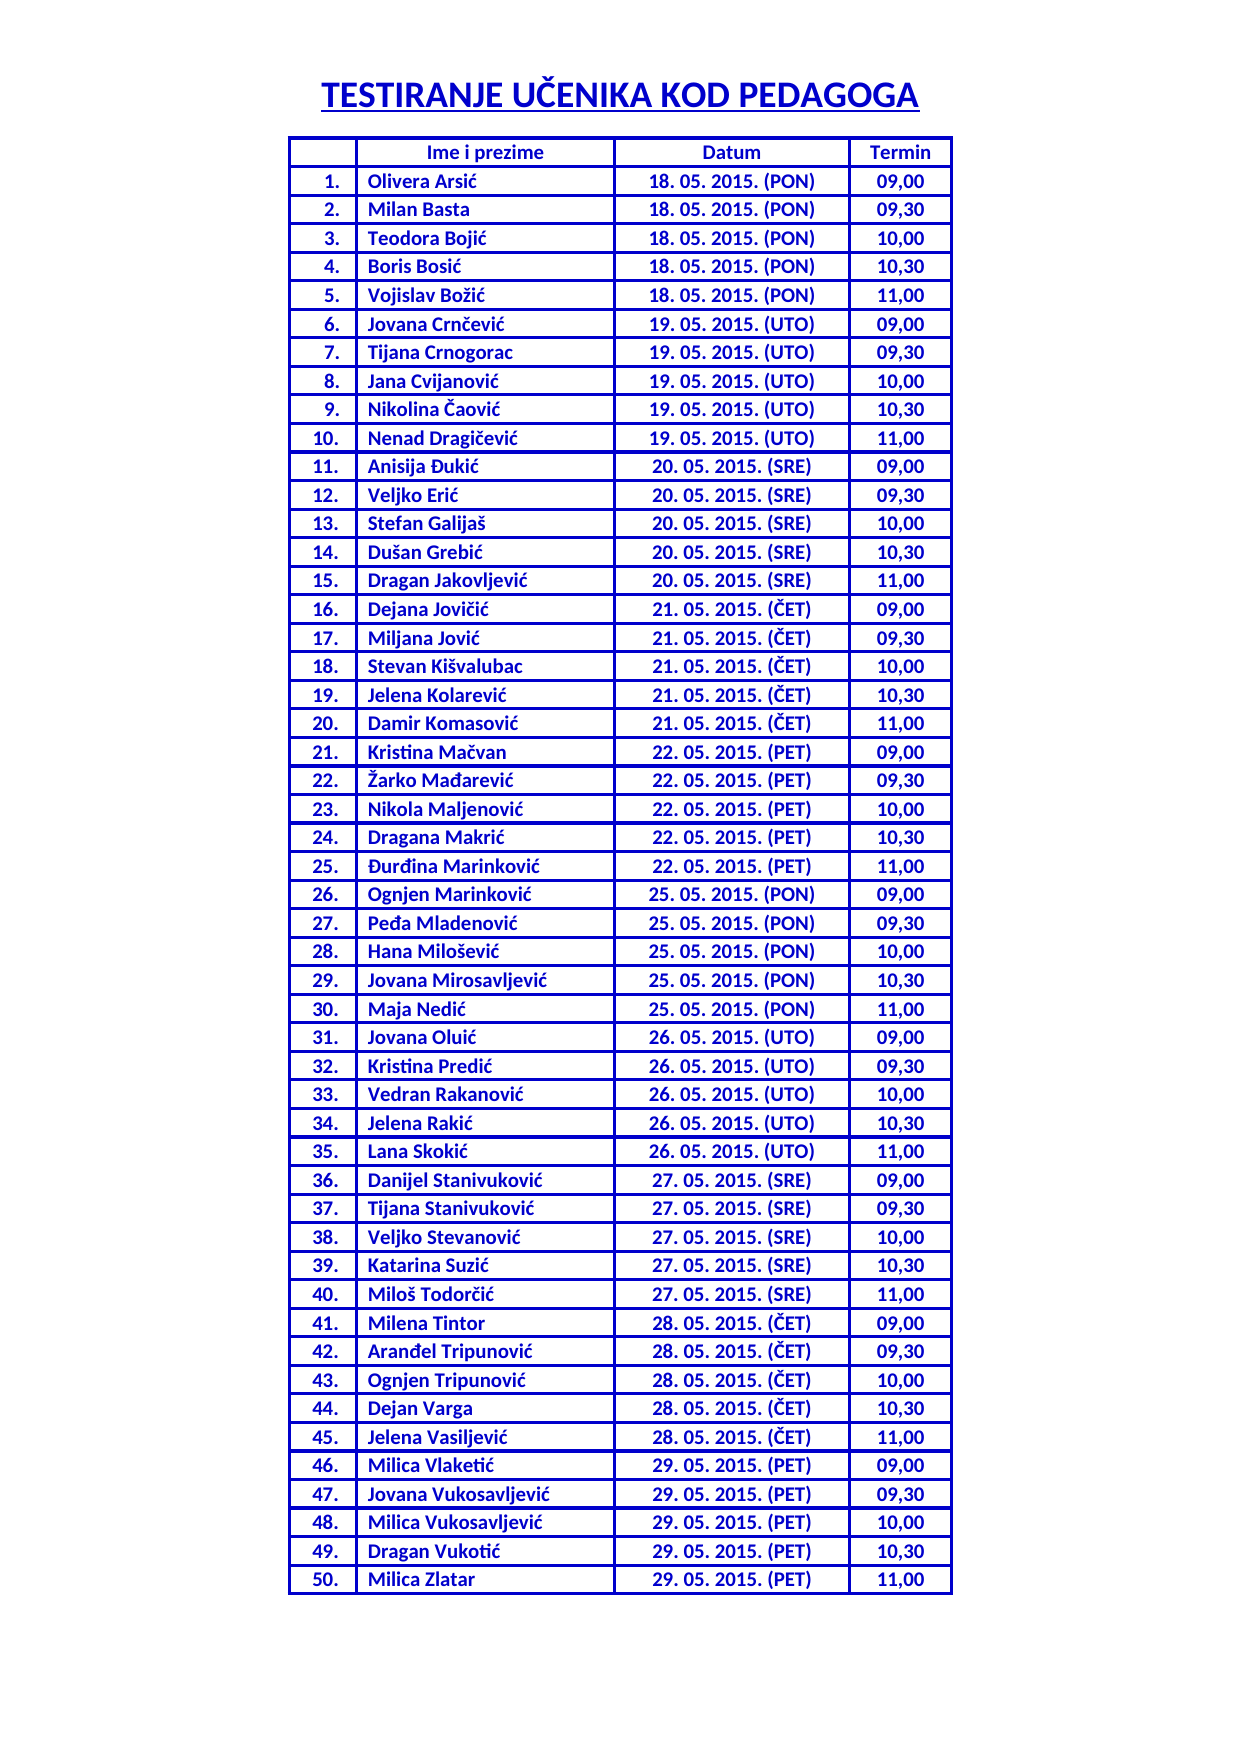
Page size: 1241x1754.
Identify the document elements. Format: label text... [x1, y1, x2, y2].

table_cell Vedran Rakanović [358, 1081, 613, 1107]
table_cell [291, 768, 355, 793]
table_cell 10,30 [851, 1110, 950, 1135]
table_cell 09,30 [851, 339, 950, 365]
table_cell Dejana Jovičić [358, 596, 613, 622]
table_header [291, 140, 355, 165]
table_cell 29. 05. 2015. (PET) [616, 1538, 848, 1563]
table_cell 10,30 [851, 825, 950, 850]
table_cell [291, 1338, 355, 1364]
table_cell 26. 05. 2015. (UTO) [616, 1081, 848, 1107]
table_cell Maja Nedić [358, 996, 613, 1021]
table_cell 21. 05. 2015. (ČET) [616, 653, 848, 679]
table_cell 28. 05. 2015. (ČET) [616, 1367, 848, 1392]
table_cell 09,30 [851, 1053, 950, 1078]
table_cell [291, 882, 355, 907]
table_cell 10,30 [851, 1253, 950, 1278]
table_cell Nikolina Čaović [358, 396, 613, 422]
table_cell Anisija Đukić [358, 454, 613, 479]
table_cell 10,00 [851, 1081, 950, 1107]
table_cell Stefan Galijaš [358, 511, 613, 536]
table_cell 18. 05. 2015. (PON) [616, 197, 848, 222]
table_cell [291, 568, 355, 593]
table_cell 25. 05. 2015. (PON) [616, 996, 848, 1021]
table_cell Lana Skokić [358, 1139, 613, 1164]
table_cell [291, 967, 355, 993]
table_cell [291, 1424, 355, 1449]
table_cell [291, 996, 355, 1021]
table_cell [291, 311, 355, 336]
table_cell [291, 1481, 355, 1506]
table_cell Jelena Kolarević [358, 682, 613, 707]
table_cell 20. 05. 2015. (SRE) [616, 482, 848, 507]
table_cell Veljko Stevanović [358, 1224, 613, 1249]
table_cell Boris Bosić [358, 254, 613, 279]
table_cell 10,30 [851, 967, 950, 993]
table_cell [291, 396, 355, 422]
table_cell Hana Milošević [358, 939, 613, 964]
table_cell [291, 1510, 355, 1535]
table_cell [291, 225, 355, 251]
table_cell [291, 1395, 355, 1421]
table_cell Jovana Mirosavljević [358, 967, 613, 993]
table_cell Tijana Crnogorac [358, 339, 613, 365]
table_cell 18. 05. 2015. (PON) [616, 168, 848, 193]
table_cell 10,00 [851, 796, 950, 821]
table_cell [291, 1139, 355, 1164]
table_cell Nikola Maljenović [358, 796, 613, 821]
table_cell 09,00 [851, 1024, 950, 1050]
table_cell 09,00 [851, 1167, 950, 1192]
table_cell Olivera Arsić [358, 168, 613, 193]
table_cell 28. 05. 2015. (ČET) [616, 1338, 848, 1364]
table_cell 25. 05. 2015. (PON) [616, 882, 848, 907]
table_cell [291, 1224, 355, 1249]
table_cell 10,00 [851, 1367, 950, 1392]
table_cell [291, 853, 355, 878]
table_cell [291, 1196, 355, 1221]
table_cell 19. 05. 2015. (UTO) [616, 396, 848, 422]
table_cell 19. 05. 2015. (UTO) [616, 425, 848, 450]
table_cell 10,00 [851, 1510, 950, 1535]
table_cell 22. 05. 2015. (PET) [616, 739, 848, 764]
table_cell 21. 05. 2015. (ČET) [616, 682, 848, 707]
table_cell 10,00 [851, 368, 950, 393]
table_cell 20. 05. 2015. (SRE) [616, 539, 848, 564]
table_cell Kristina Mačvan [358, 739, 613, 764]
table_cell 21. 05. 2015. (ČET) [616, 625, 848, 650]
table_cell Milica Vukosavljević [358, 1510, 613, 1535]
table_cell 27. 05. 2015. (SRE) [616, 1167, 848, 1192]
table_cell 11,00 [851, 1139, 950, 1164]
table_cell 09,00 [851, 882, 950, 907]
table_cell 26. 05. 2015. (UTO) [616, 1024, 848, 1050]
table_cell Jana Cvijanović [358, 368, 613, 393]
table_cell [291, 339, 355, 365]
table_cell 10,00 [851, 225, 950, 251]
table_cell [291, 1310, 355, 1335]
table_cell 29. 05. 2015. (PET) [616, 1481, 848, 1506]
table_cell [291, 682, 355, 707]
table_cell 09,00 [851, 739, 950, 764]
table_cell 09,00 [851, 1453, 950, 1478]
table_cell 20. 05. 2015. (SRE) [616, 454, 848, 479]
table_cell 21. 05. 2015. (ČET) [616, 710, 848, 736]
table_cell [291, 254, 355, 279]
table_cell Kristina Predić [358, 1053, 613, 1078]
table_cell 09,00 [851, 168, 950, 193]
table_cell 09,00 [851, 1310, 950, 1335]
table_cell Katarina Suzić [358, 1253, 613, 1278]
table_cell [291, 1538, 355, 1563]
table_cell 22. 05. 2015. (PET) [616, 796, 848, 821]
table_cell [291, 368, 355, 393]
table_cell 10,30 [851, 682, 950, 707]
table_cell Jelena Rakić [358, 1110, 613, 1135]
table_cell Aranđel Tripunović [358, 1338, 613, 1364]
table_cell [291, 1110, 355, 1135]
table_cell [291, 1281, 355, 1307]
table_cell Dušan Grebić [358, 539, 613, 564]
table_cell [291, 939, 355, 964]
table_cell 27. 05. 2015. (SRE) [616, 1224, 848, 1249]
table_cell 25. 05. 2015. (PON) [616, 967, 848, 993]
table_cell Milica Vlaketić [358, 1453, 613, 1478]
table_cell 18. 05. 2015. (PON) [616, 225, 848, 251]
table_cell 10,00 [851, 511, 950, 536]
table_cell [291, 168, 355, 193]
table_cell Miloš Todorčić [358, 1281, 613, 1307]
table_cell [291, 796, 355, 821]
table_cell 09,00 [851, 596, 950, 622]
table_cell [291, 910, 355, 936]
table_cell 11,00 [851, 996, 950, 1021]
table_cell 19. 05. 2015. (UTO) [616, 339, 848, 365]
table_cell 10,00 [851, 939, 950, 964]
table_cell 11,00 [851, 1424, 950, 1449]
table_cell [291, 710, 355, 736]
table_cell 09,30 [851, 197, 950, 222]
table_cell Danijel Stanivuković [358, 1167, 613, 1192]
table_cell 19. 05. 2015. (UTO) [616, 368, 848, 393]
table_cell Dragan Jakovljević [358, 568, 613, 593]
table_header Termin [851, 140, 950, 165]
table_cell 09,30 [851, 1338, 950, 1364]
table_cell 27. 05. 2015. (SRE) [616, 1196, 848, 1221]
table_cell [291, 539, 355, 564]
table_cell 10,30 [851, 539, 950, 564]
table_cell 22. 05. 2015. (PET) [616, 768, 848, 793]
table_cell 29. 05. 2015. (PET) [616, 1510, 848, 1535]
table_cell 22. 05. 2015. (PET) [616, 825, 848, 850]
table_cell [291, 1367, 355, 1392]
table_cell Đurđina Marinković [358, 853, 613, 878]
table_cell 09,00 [851, 454, 950, 479]
table_cell [291, 1567, 355, 1592]
table_header Ime i prezime [358, 140, 613, 165]
table_cell 11,00 [851, 568, 950, 593]
table_cell 28. 05. 2015. (ČET) [616, 1310, 848, 1335]
table_cell 10,30 [851, 1395, 950, 1421]
table_cell 09,30 [851, 482, 950, 507]
table_cell Milan Basta [358, 197, 613, 222]
table_cell 11,00 [851, 710, 950, 736]
table_cell Dragan Vukotić [358, 1538, 613, 1563]
table_cell Peđa Mladenović [358, 910, 613, 936]
table_cell 09,30 [851, 768, 950, 793]
table_cell 10,30 [851, 396, 950, 422]
table_cell [291, 1453, 355, 1478]
table_cell Dejan Varga [358, 1395, 613, 1421]
table_cell [291, 825, 355, 850]
table_cell 11,00 [851, 1567, 950, 1592]
table_cell Nenad Dragičević [358, 425, 613, 450]
table_cell Stevan Kišvalubac [358, 653, 613, 679]
table_cell 18. 05. 2015. (PON) [616, 282, 848, 308]
table_cell [291, 1167, 355, 1192]
table_cell [291, 197, 355, 222]
table_cell [291, 482, 355, 507]
table_cell [291, 625, 355, 650]
table_cell 10,30 [851, 254, 950, 279]
table_cell 09,30 [851, 1481, 950, 1506]
table_cell [291, 282, 355, 308]
table_cell 25. 05. 2015. (PON) [616, 939, 848, 964]
table_cell 29. 05. 2015. (PET) [616, 1453, 848, 1478]
table_cell Ognjen Tripunović [358, 1367, 613, 1392]
table_cell 09,30 [851, 625, 950, 650]
table_cell 22. 05. 2015. (PET) [616, 853, 848, 878]
table_cell 26. 05. 2015. (UTO) [616, 1053, 848, 1078]
table_cell Teodora Bojić [358, 225, 613, 251]
table_cell 10,00 [851, 653, 950, 679]
table_cell [291, 739, 355, 764]
table_cell [291, 1053, 355, 1078]
table_cell 19. 05. 2015. (UTO) [616, 311, 848, 336]
table_cell 26. 05. 2015. (UTO) [616, 1139, 848, 1164]
table_cell Jovana Oluić [358, 1024, 613, 1050]
table_cell 11,00 [851, 853, 950, 878]
table_cell 27. 05. 2015. (SRE) [616, 1253, 848, 1278]
table_cell 10,30 [851, 1538, 950, 1563]
table_cell 28. 05. 2015. (ČET) [616, 1395, 848, 1421]
table_cell 25. 05. 2015. (PON) [616, 910, 848, 936]
table_cell [291, 1253, 355, 1278]
table_cell Damir Komasović [358, 710, 613, 736]
table_cell [291, 1081, 355, 1107]
table_cell [291, 596, 355, 622]
table_cell Jelena Vasiljević [358, 1424, 613, 1449]
table_cell Dragana Makrić [358, 825, 613, 850]
text TESTIRANJE UČENIKA KOD PEDAGOGA [148, 71, 1093, 117]
table_cell Ognjen Marinković [358, 882, 613, 907]
table_cell 11,00 [851, 425, 950, 450]
table_cell Milena Tintor [358, 1310, 613, 1335]
table_cell 18. 05. 2015. (PON) [616, 254, 848, 279]
table_cell [291, 454, 355, 479]
table_cell [291, 1024, 355, 1050]
table_cell 20. 05. 2015. (SRE) [616, 511, 848, 536]
table_cell Miljana Jović [358, 625, 613, 650]
table_cell 09,30 [851, 910, 950, 936]
table_cell [291, 425, 355, 450]
table_cell 11,00 [851, 1281, 950, 1307]
table_cell Vojislav Božić [358, 282, 613, 308]
table_cell Milica Zlatar [358, 1567, 613, 1592]
table_cell 26. 05. 2015. (UTO) [616, 1110, 848, 1135]
table_cell Žarko Mađarević [358, 768, 613, 793]
table_cell 09,00 [851, 311, 950, 336]
table_cell Jovana Vukosavljević [358, 1481, 613, 1506]
table_cell 21. 05. 2015. (ČET) [616, 596, 848, 622]
table_cell 09,30 [851, 1196, 950, 1221]
table_cell 11,00 [851, 282, 950, 308]
table_header Datum [616, 140, 848, 165]
table_cell 27. 05. 2015. (SRE) [616, 1281, 848, 1307]
table_cell [291, 653, 355, 679]
table_cell 20. 05. 2015. (SRE) [616, 568, 848, 593]
table_cell 28. 05. 2015. (ČET) [616, 1424, 848, 1449]
table_cell Jovana Crnčević [358, 311, 613, 336]
table_cell 29. 05. 2015. (PET) [616, 1567, 848, 1592]
table_cell Tijana Stanivuković [358, 1196, 613, 1221]
table_cell Veljko Erić [358, 482, 613, 507]
table_cell 10,00 [851, 1224, 950, 1249]
table_cell [291, 511, 355, 536]
